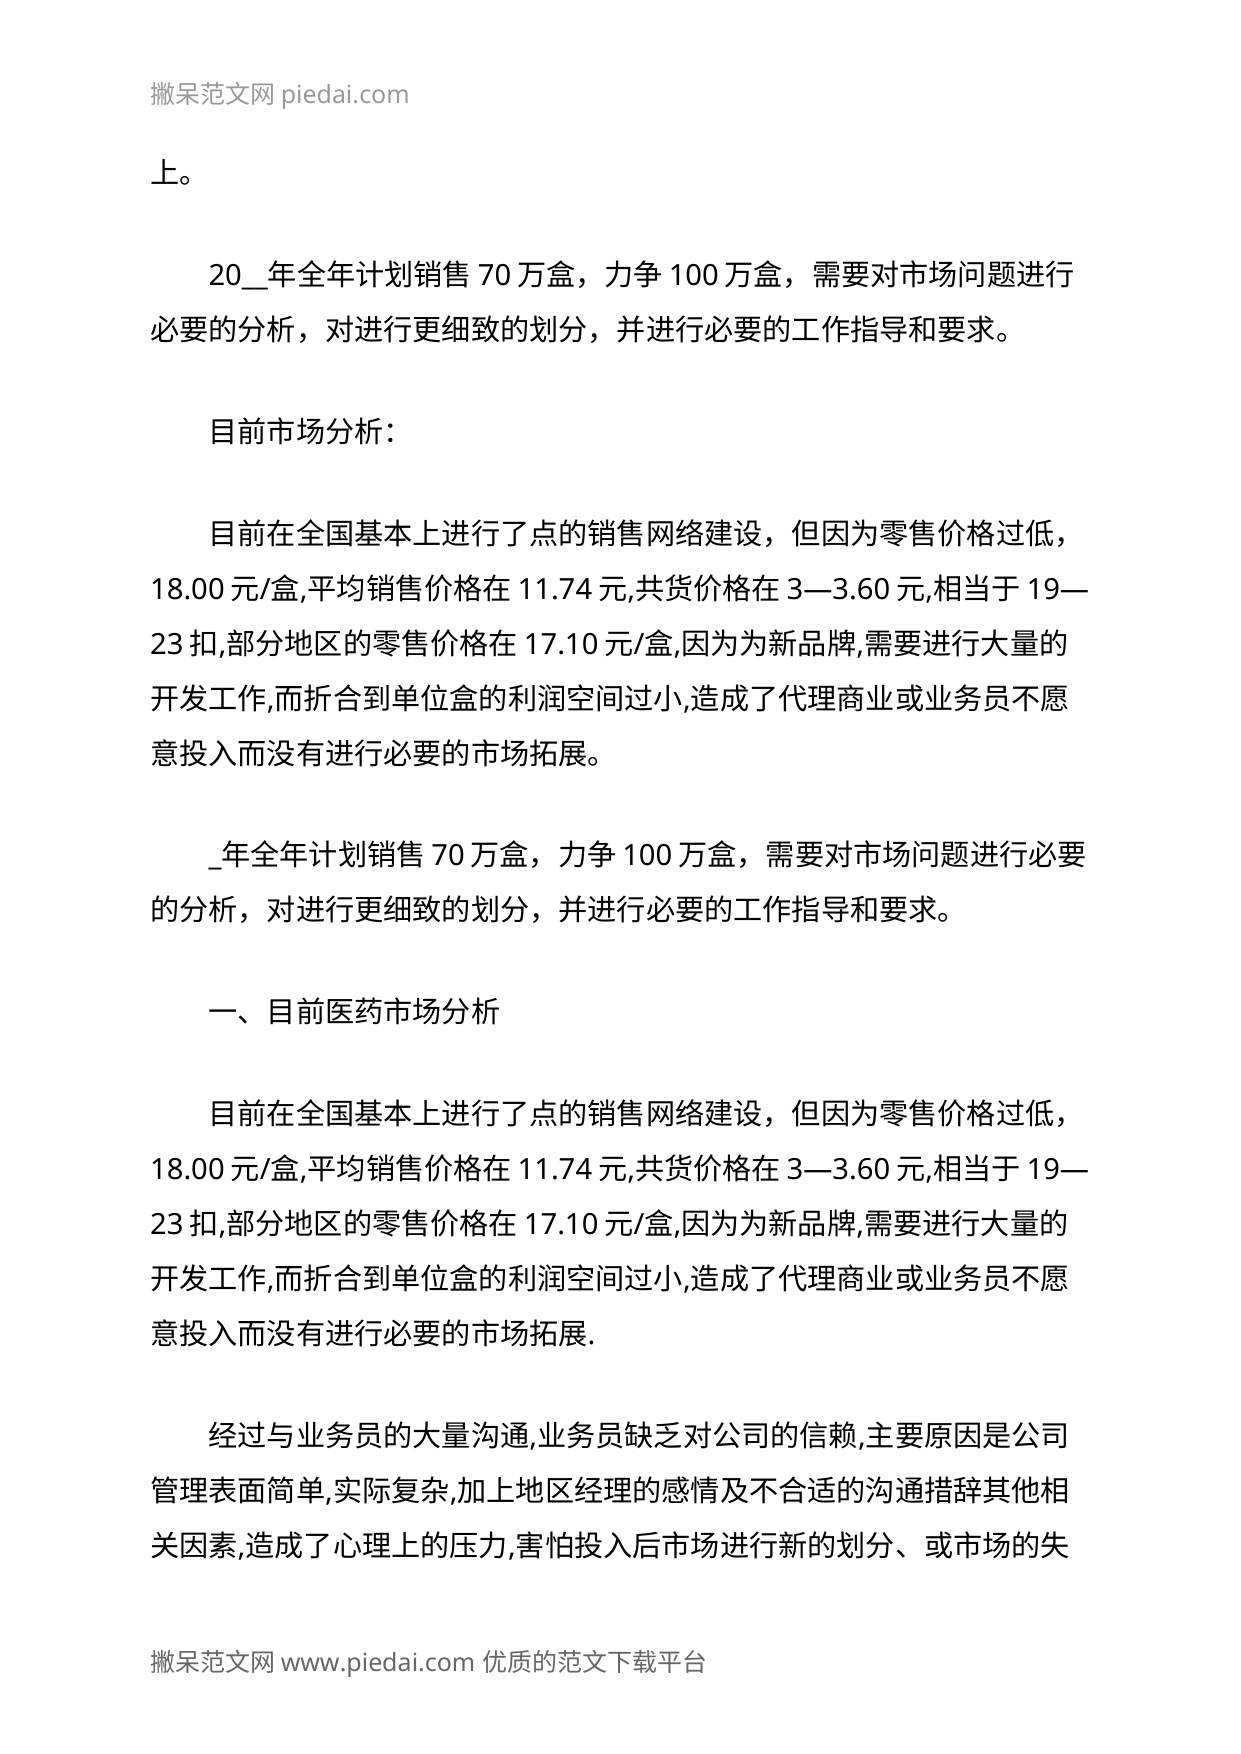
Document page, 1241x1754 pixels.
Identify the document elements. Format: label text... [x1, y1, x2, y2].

text 目前在全国基本上进行了点的销售网络建设，但因为零售价格过低，18.00元/盒,平均销售价格在11.74元,共货价格在3—3.60元,相当于19—23扣,部分地区的零售价格在17.10元/盒,因为为新品牌,需要进行大量的开发工作,而折合到单位盒的利润空间过小,造成了代理商业或业务员不愿意投入而没有进行必要的市场拓展. [150, 1091, 1090, 1353]
text 一、目前医药市场分析 [150, 989, 1090, 1031]
text 目前在全国基本上进行了点的销售网络建设，但因为零售价格过低，18.00元/盒,平均销售价格在11.74元,共货价格在3—3.60元,相当于19—23扣,部分地区的零售价格在17.10元/盒,因为为新品牌,需要进行大量的开发工作,而折合到单位盒的利润空间过小,造成了代理商业或业务员不愿意投入而没有进行必要的市场拓展。 [150, 510, 1090, 772]
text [150, 1412, 1090, 1565]
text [150, 150, 1090, 192]
text _年全年计划销售70万盒，力争100万盒，需要对市场问题进行必要的分析，对进行更细致的划分，并进行必要的工作指导和要求。 [150, 832, 1090, 929]
text 20__年全年计划销售70万盒，力争100万盒，需要对市场问题进行必要的分析，对进行更细致的划分，并进行必要的工作指导和要求。 [150, 252, 1090, 349]
text 目前市场分析： [150, 408, 1090, 451]
